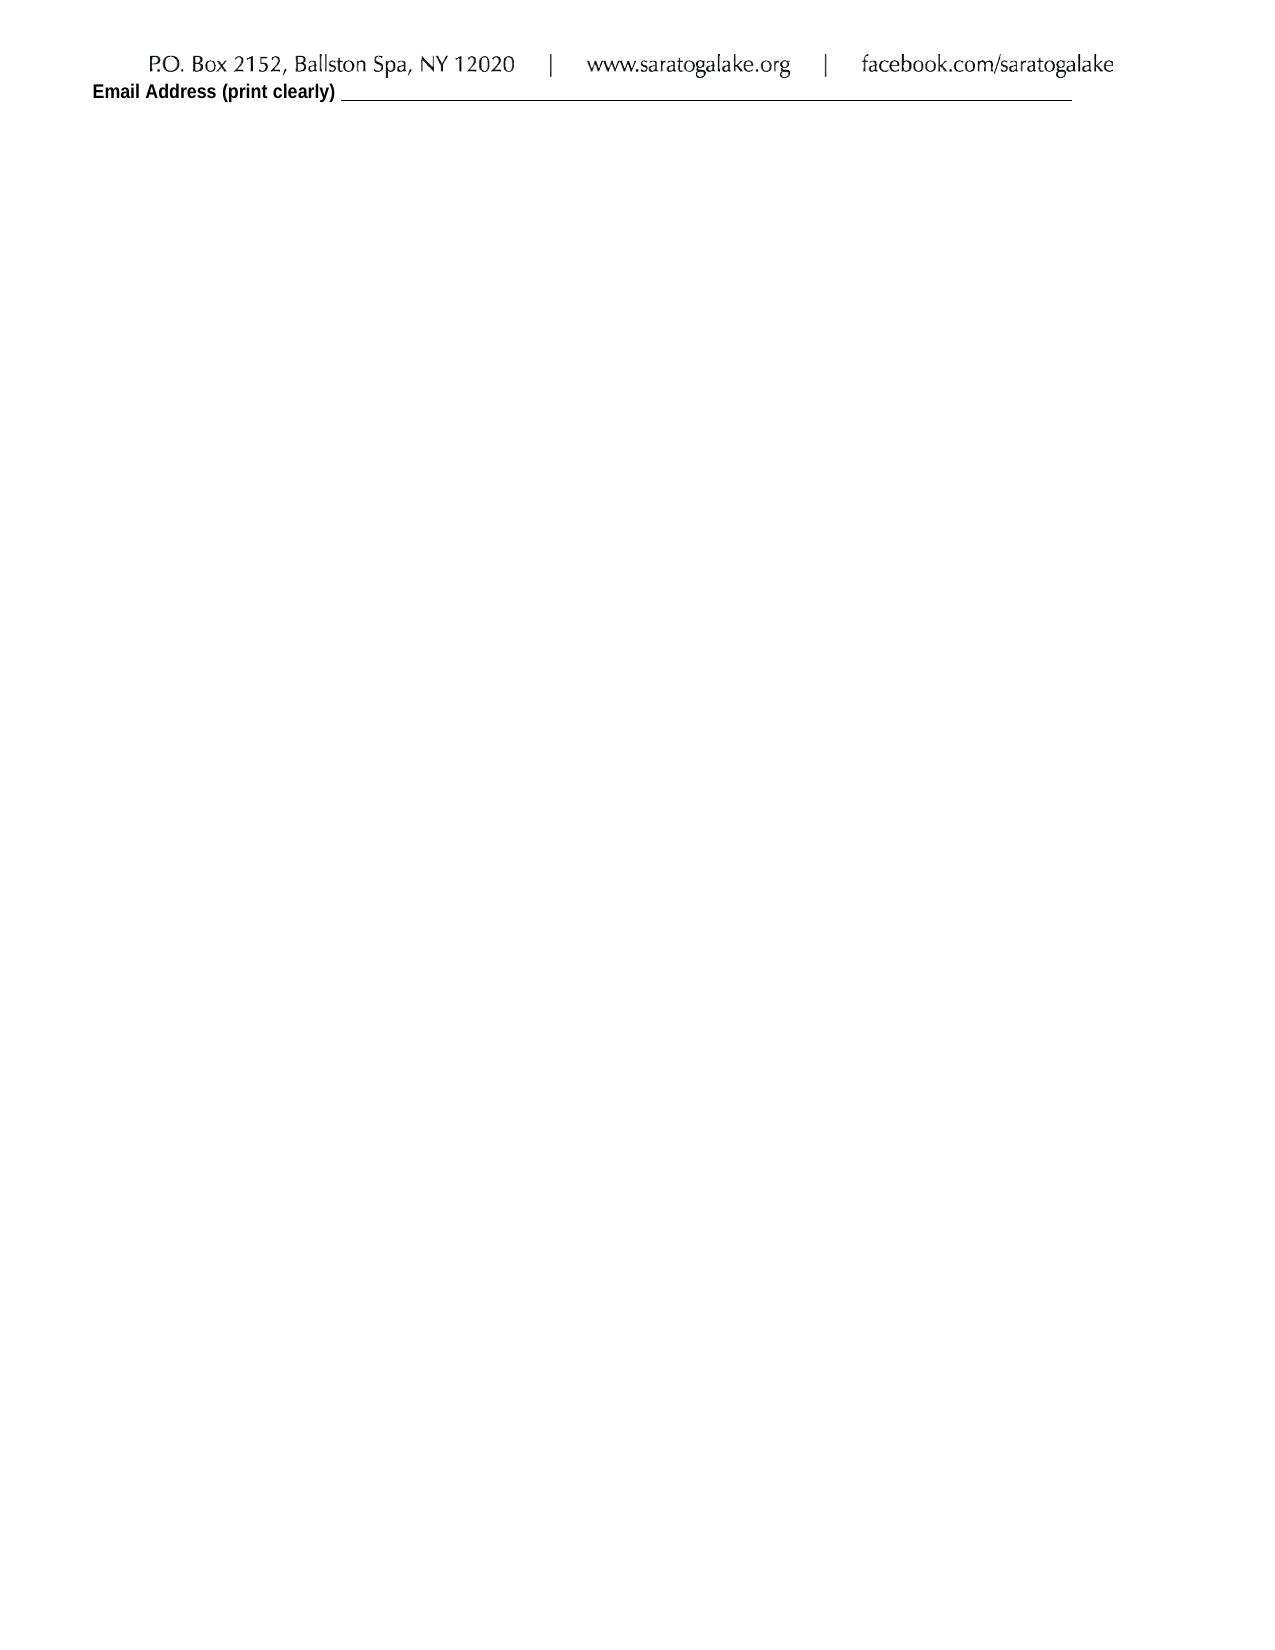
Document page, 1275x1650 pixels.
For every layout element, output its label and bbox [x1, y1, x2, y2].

picture [150, 54, 1113, 78]
text [92, 35, 1072, 103]
